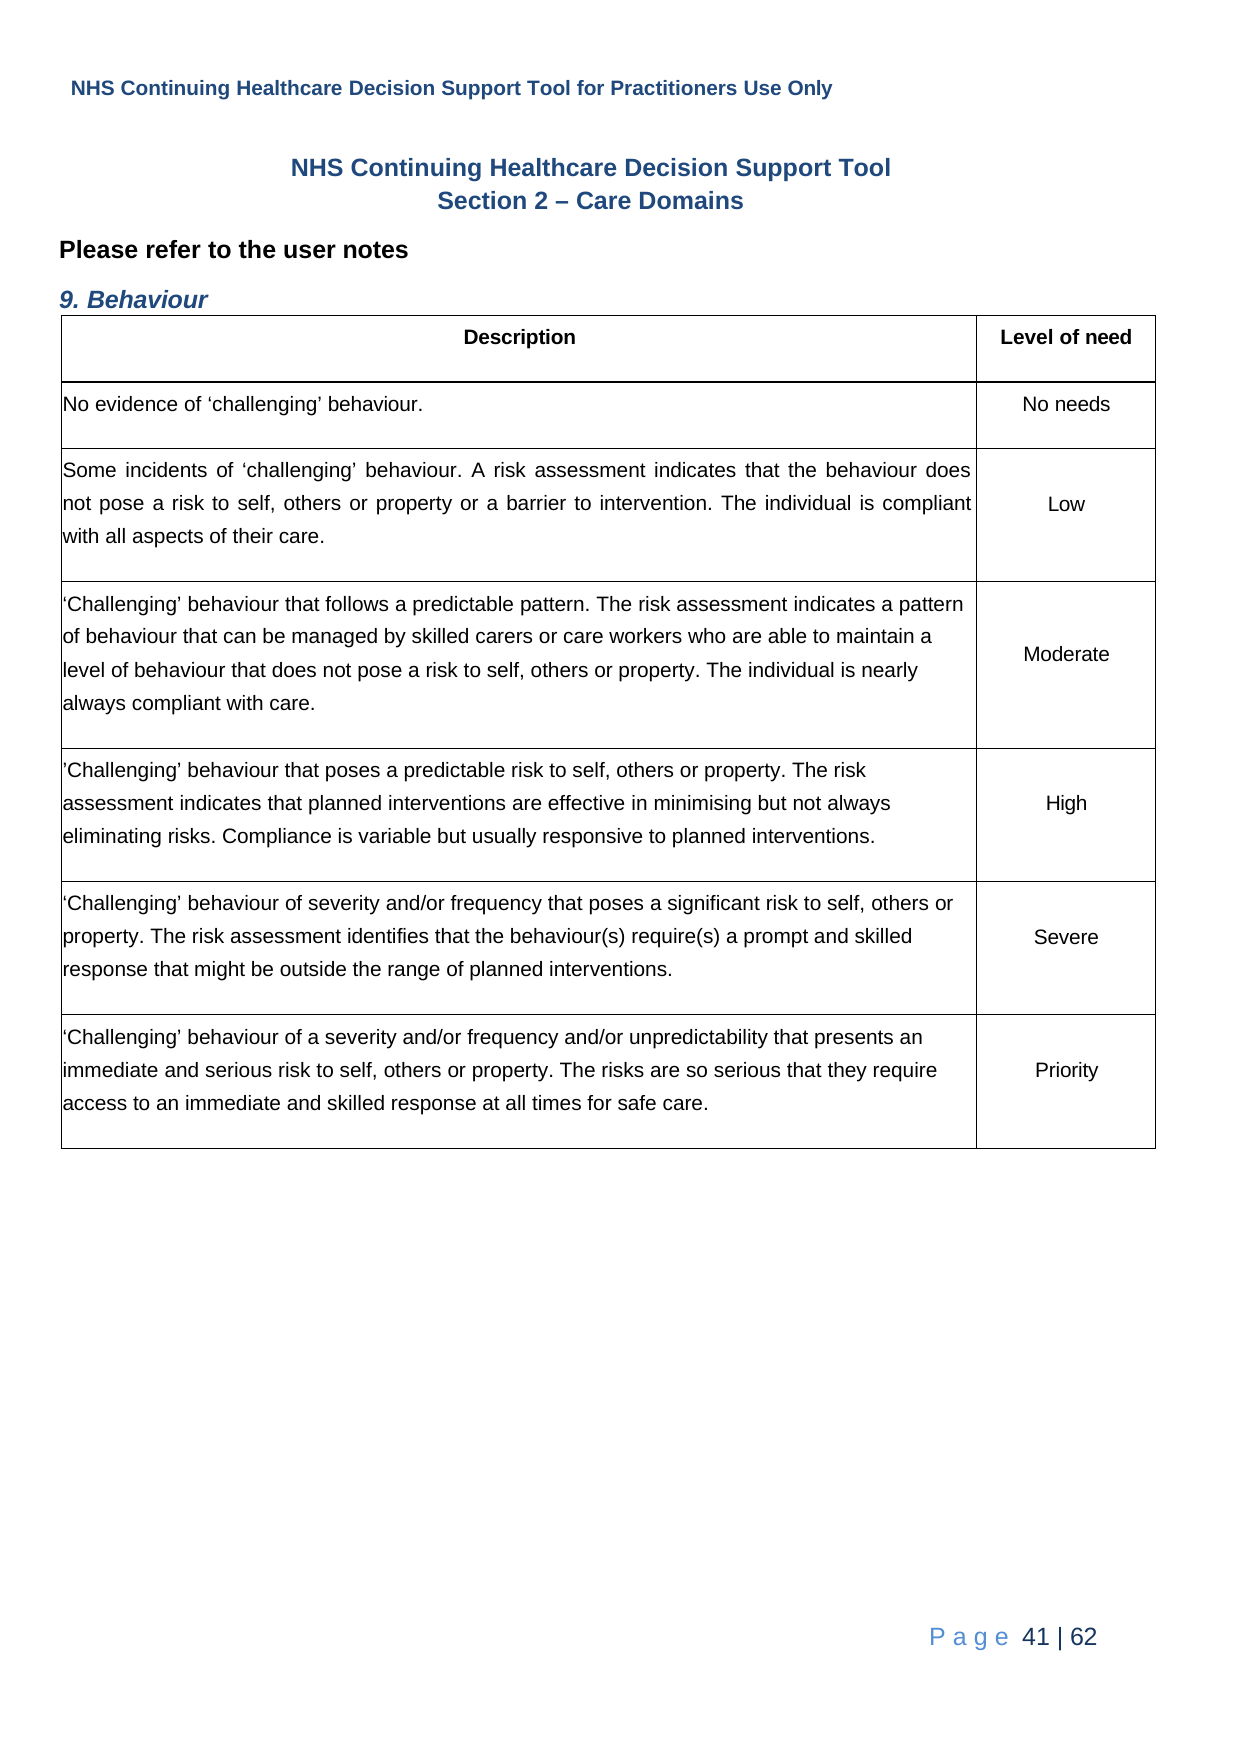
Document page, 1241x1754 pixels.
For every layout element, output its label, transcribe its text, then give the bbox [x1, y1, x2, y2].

table_cell ‘Challenging’ behaviour of severity and/or frequency that poses a significant risk to self, others or property. The risk assessment identifies that the behaviour(s) require(s) a prompt and skilled response that might be outside the range of planned interventions. [62, 882, 976, 1014]
text Please refer to the user notes [59, 236, 1173, 264]
table_header Description [62, 316, 976, 381]
table_cell No needs [977, 383, 1155, 448]
table_cell No evidence of ‘challenging’ behaviour. [62, 383, 976, 448]
table_cell ’Challenging’ behaviour that poses a predictable risk to self, others or property. The risk assessment indicates that planned interventions are effective in minimising but not always eliminating risks. Compliance is variable but usually responsive to planned interventions. [62, 749, 976, 881]
table_cell ‘Challenging’ behaviour that follows a predictable pattern. The risk assessment indicates a pattern of behaviour that can be managed by skilled carers or care workers who are able to maintain a level of behaviour that does not pose a risk to self, others or property. The individual is nearly always compliant with care. [62, 582, 976, 748]
table_cell Priority [977, 1015, 1155, 1147]
subtitle Behaviour [59, 286, 1173, 314]
table_cell High [977, 749, 1155, 881]
table_cell Moderate [977, 582, 1155, 748]
table_cell Severe [977, 882, 1155, 1014]
subtitle NHS Continuing Healthcare Decision Support Tool Section 2 – Care Domains [291, 153, 974, 214]
table_cell Some incidents of ‘challenging’ behaviour. A risk assessment indicates that the behaviour does not pose a risk to self, others or property or a barrier to intervention. The individual is compliant with all aspects of their care. [62, 449, 976, 581]
table_cell Low [977, 449, 1155, 581]
table_header Level of need [977, 316, 1155, 381]
table_cell ‘Challenging’ behaviour of a severity and/or frequency and/or unpredictability that presents an immediate and serious risk to self, others or property. The risks are so serious that they require access to an immediate and skilled response at all times for safe care. [62, 1015, 976, 1147]
